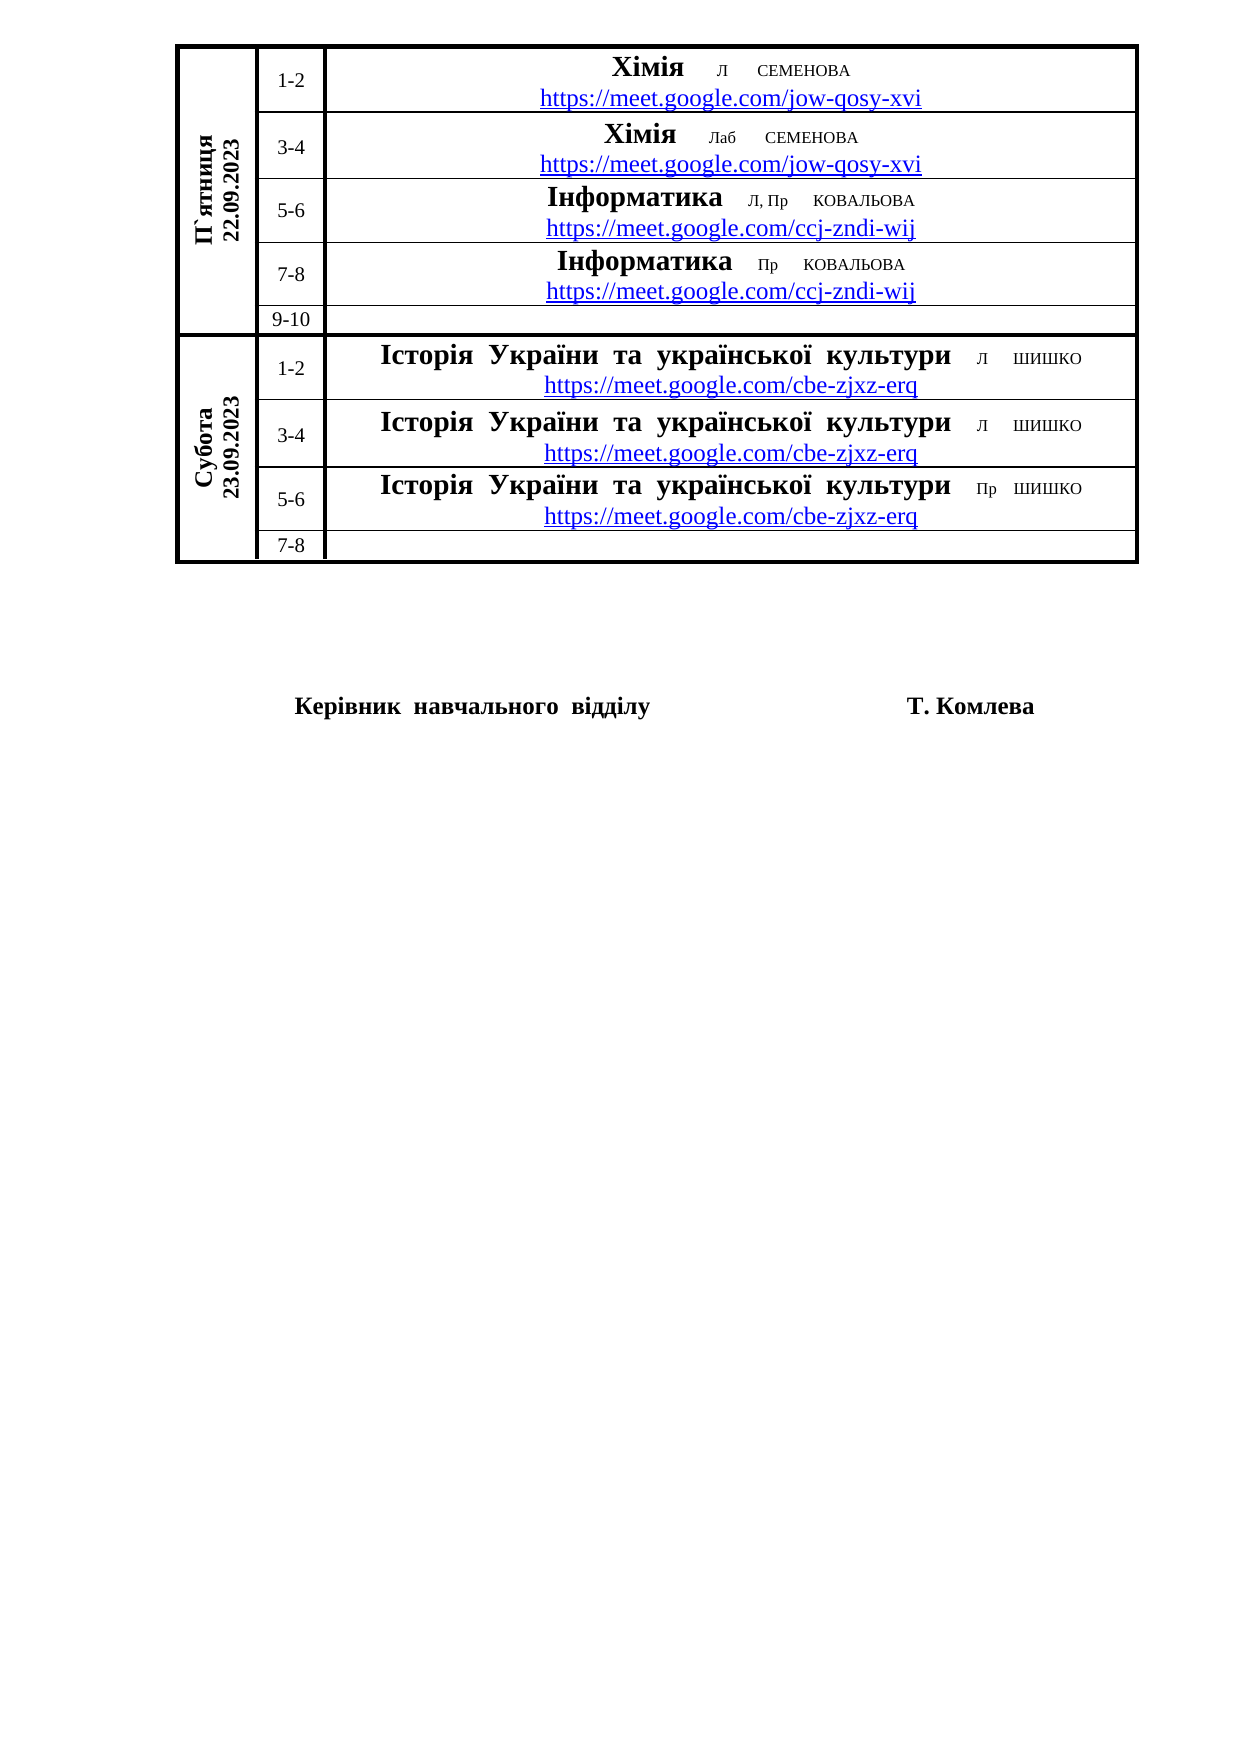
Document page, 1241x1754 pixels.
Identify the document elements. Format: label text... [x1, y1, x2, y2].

table_cell Історія України та української культури Л ШИШКО https://meet.google.com/cbe-zjxz-erq [327, 400, 1135, 466]
table_cell Хімія Лаб СЕМЕНОВА https://meet.google.com/jow-qosy-xvi [327, 113, 1135, 178]
text Керівник навчального відділу Т. Комлева [177, 691, 1152, 720]
table_cell Інформатика Л, Пр КОВАЛЬОВА https://meet.google.com/ccj-zndi-wij [327, 179, 1135, 242]
table_cell 7-8 [259, 243, 323, 305]
table_cell Історія України та української культури Л ШИШКО https://meet.google.com/cbe-zjxz-erq [327, 337, 1135, 399]
table_cell 9-10 [259, 306, 323, 332]
table_cell 1-2 [259, 49, 323, 111]
table_cell Субота 23.09.2023 [180, 337, 255, 559]
table_cell [327, 531, 1135, 559]
table_cell 5-6 [259, 179, 323, 242]
table_cell П`ятниця 22.09.2023 [180, 49, 255, 332]
table_cell 3-4 [259, 400, 323, 466]
table_cell 7-8 [259, 531, 323, 559]
table_cell 1-2 [259, 337, 323, 399]
table_cell [327, 306, 1135, 332]
table_cell Інформатика Пр КОВАЛЬОВА https://meet.google.com/ccj-zndi-wij [327, 243, 1135, 305]
table_cell 3-4 [259, 113, 323, 178]
table_cell 5-6 [259, 468, 323, 530]
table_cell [327, 49, 1135, 111]
table_cell Історія України та української культури Пр ШИШКО https://meet.google.com/cbe-zjxz-erq [327, 468, 1135, 530]
